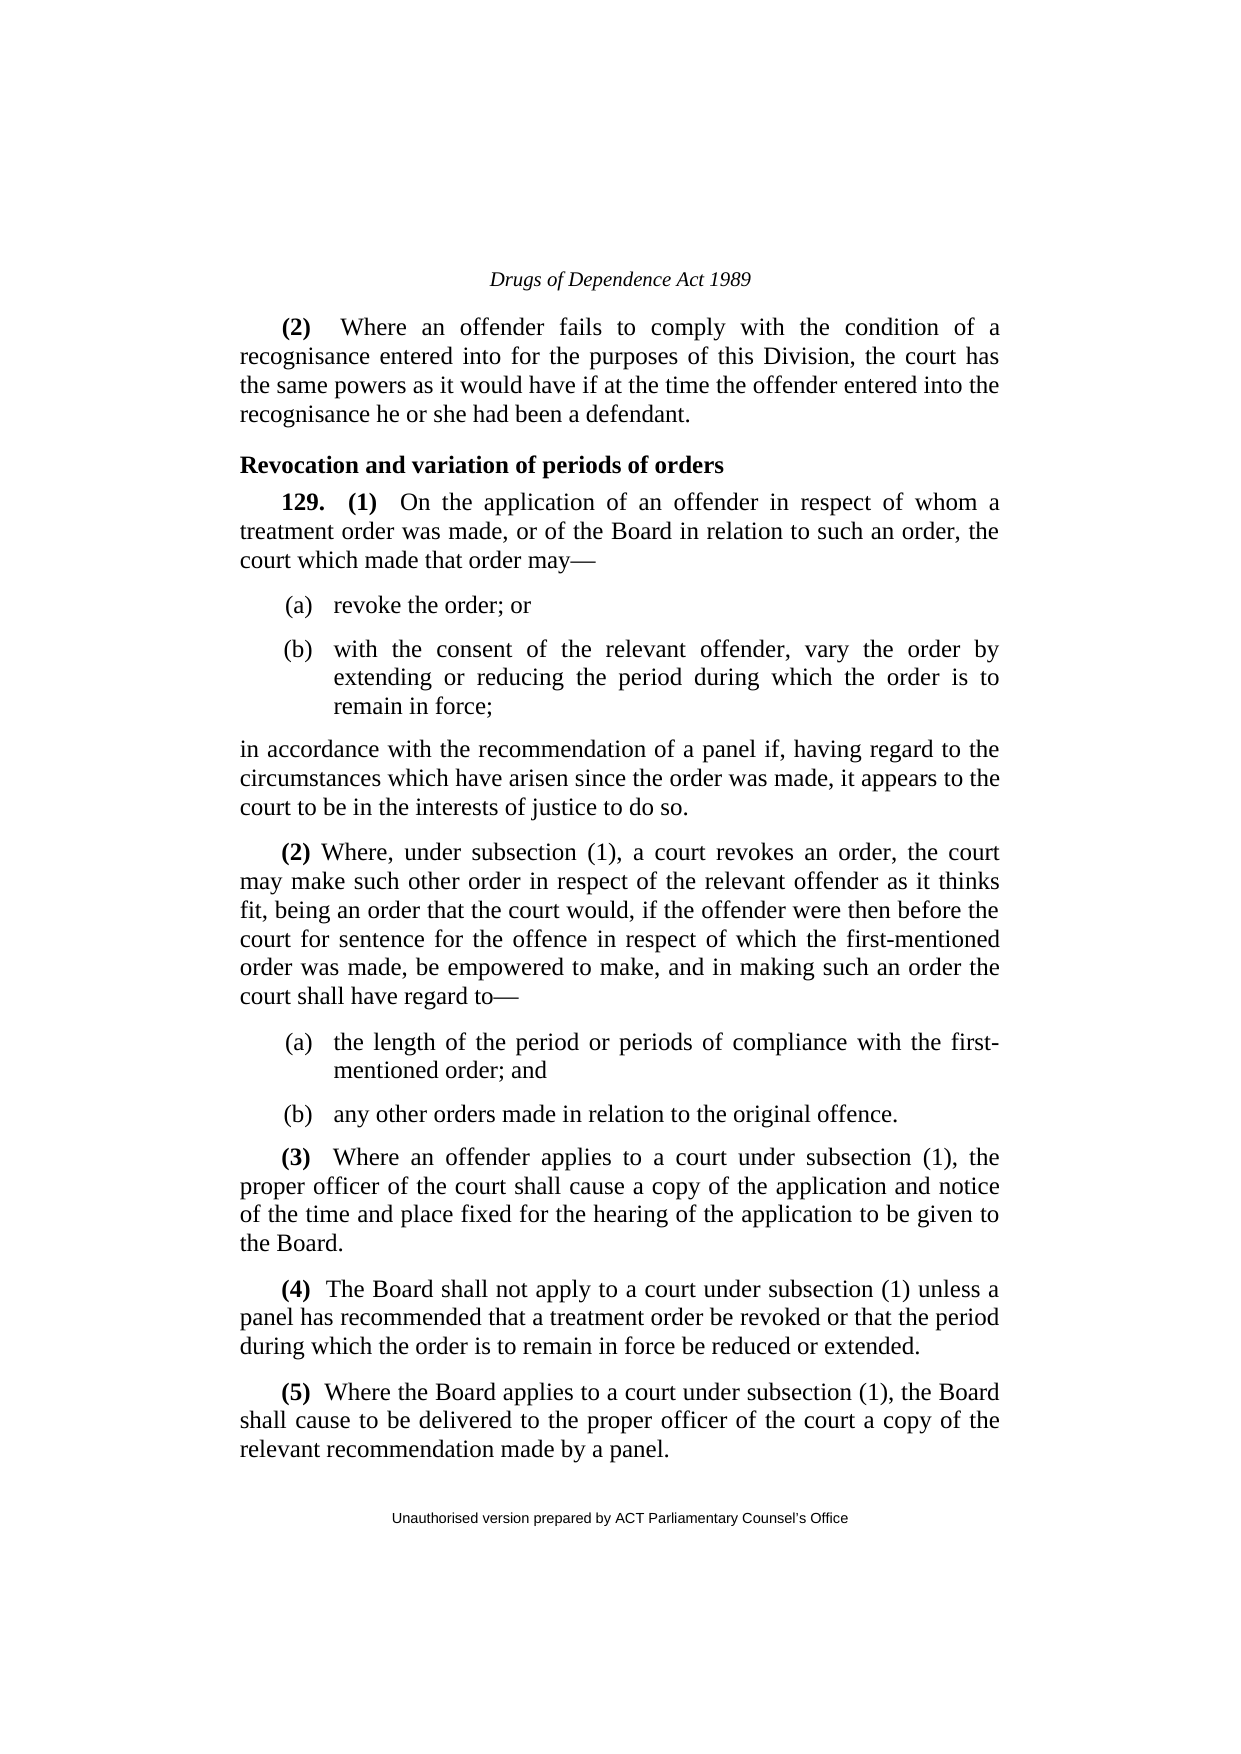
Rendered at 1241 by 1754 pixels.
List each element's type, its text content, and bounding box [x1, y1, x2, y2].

text (2) Where, under subsection (1), a court revokes an order, the court may make such other order in respect of the relevant offender as it thinks fit, being an order that the court would, if the offender were then before the court for sentence for the offence in respect of which the first-mentioned order was made, be empowered to make, and in making such an order the court shall have regard to— [239, 837, 1001, 1010]
text (2) Where an offender fails to comply with the condition of a recognisance entered into for the purposes of this Division, the court has the same powers as it would have if at the time the offender entered into the recognisance he or she had been a defendant. [239, 312, 1001, 427]
text (b) with the consent of the relevant offender, vary the order by extending or reducing the period during which the order is to remain in force; [239, 634, 1001, 720]
text 129. (1) On the application of an offender in respect of whom a treatment order was made, or of the Board in relation to such an order, the court which made that order may— [239, 487, 1001, 574]
text (5) Where the Board applies to a court under subsection (1), the Board shall cause to be delivered to the proper officer of the court a copy of the relevant recommendation made by a panel. [239, 1377, 1001, 1463]
text (a) the length of the period or periods of compliance with the first-mentioned order; and [239, 1027, 1001, 1084]
text (a) revoke the order; or [239, 590, 1001, 619]
text (b) any other orders made in relation to the original offence. [239, 1099, 1001, 1127]
text in accordance with the recommendation of a panel if, having regard to the circumstances which have arisen since the order was made, it appears to the court to be in the interests of justice to do so. [239, 734, 1001, 821]
text (3) Where an offender applies to a court under subsection (1), the proper officer of the court shall cause a copy of the application and notice of the time and place fixed for the hearing of the application to be given to the Board. [239, 1142, 1001, 1257]
subtitle Revocation and variation of periods of orders [239, 450, 1001, 479]
text (4) The Board shall not apply to a court under subsection (1) unless a panel has recommended that a treatment order be revoked or that the period during which the order is to remain in force be reduced or extended. [239, 1274, 1001, 1360]
